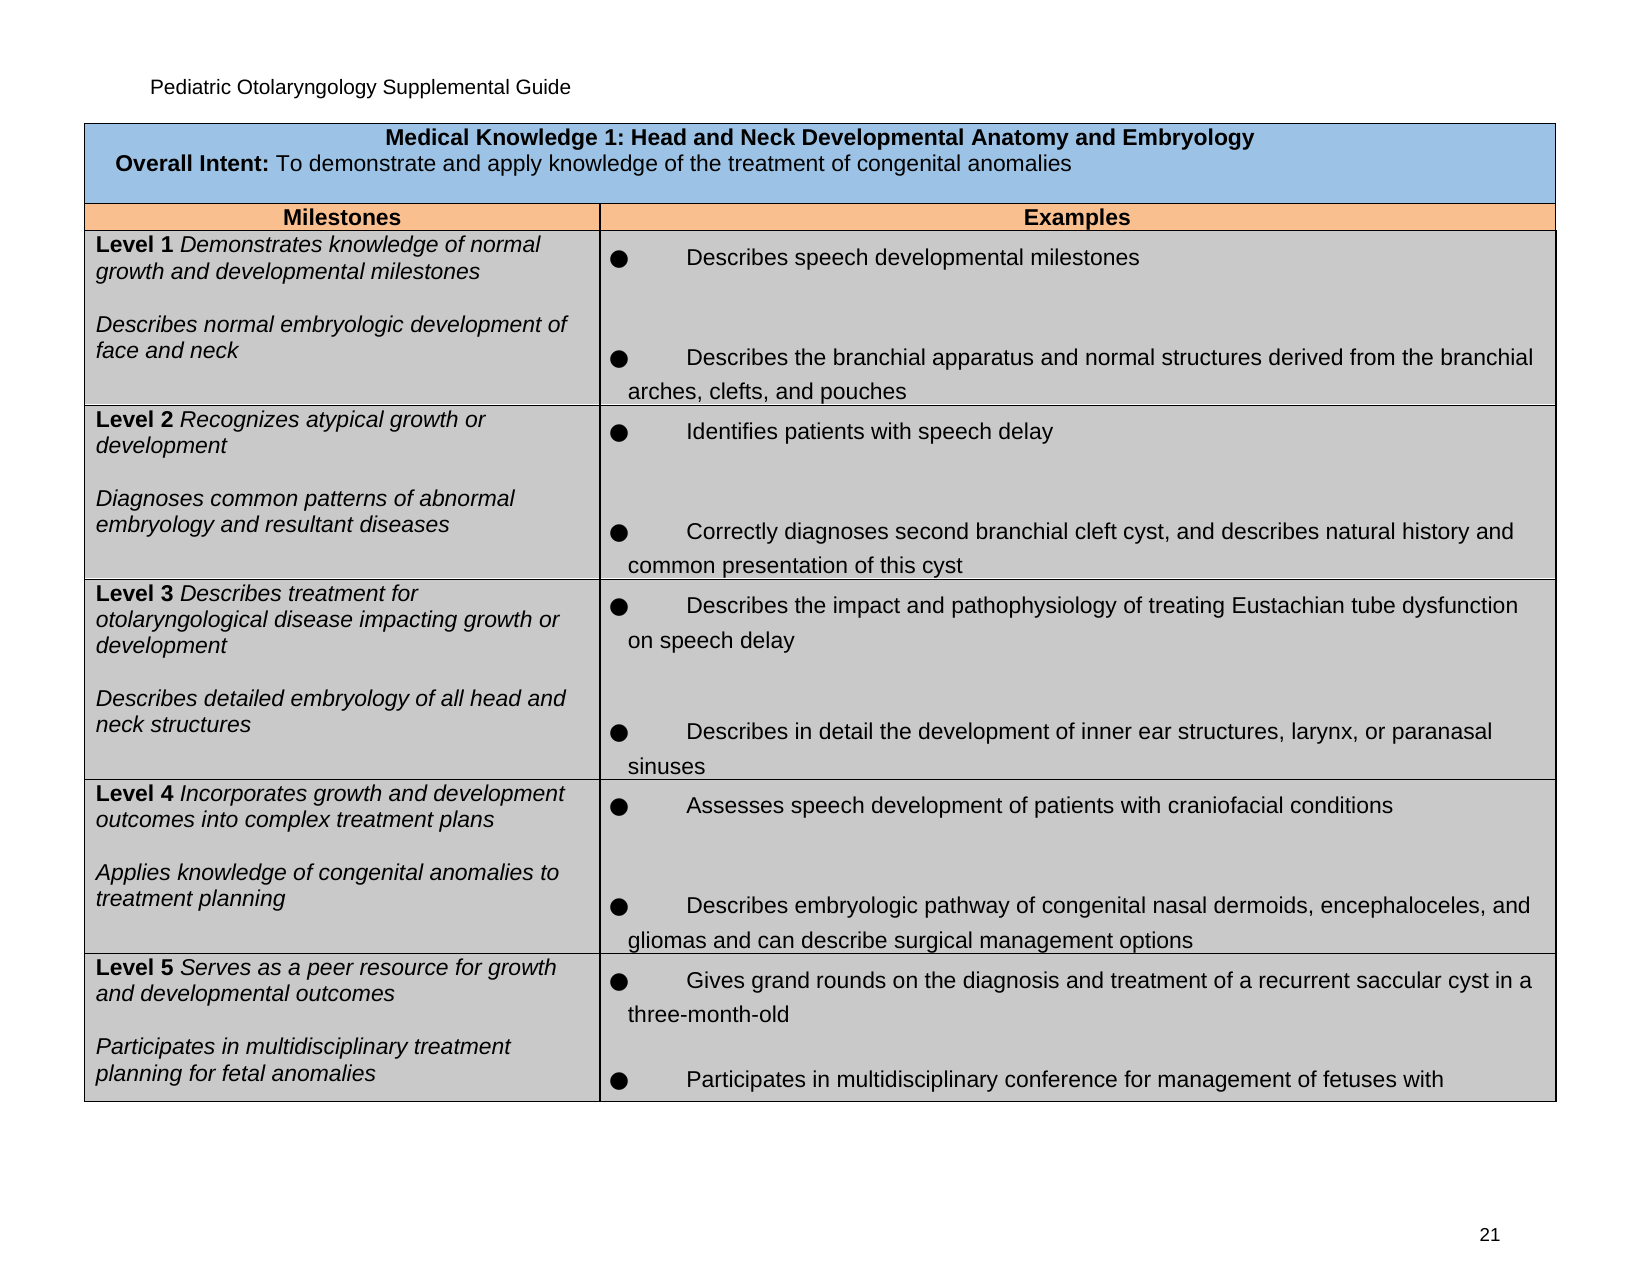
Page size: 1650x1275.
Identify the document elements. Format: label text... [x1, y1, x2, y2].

table_cell Describes the impact and pathophysiology of treating Eustachian tube dysfunction on speech delay Describes in detail the development of inner ear structures, larynx, or paranasal sinuses [601, 580, 1555, 779]
table_cell Identifies patients with speech delay Correctly diagnoses second branchial cleft cyst, and describes natural history and common presentation of this cyst [601, 406, 1555, 578]
table_cell Level 4 Incorporates growth and development outcomes into complex treatment plans Applies knowledge of congenital anomalies to treatment planning [85, 780, 599, 953]
table_cell Assesses speech development of patients with craniofacial conditions Describes embryologic pathway of congenital nasal dermoids, encephaloceles, and gliomas and can describe surgical management options [601, 780, 1555, 953]
table_header Medical Knowledge 1: Head and Neck Developmental Anatomy and Embryology Overall Intent: To demonstrate and apply knowledge of the treatment of congenital anomalies [85, 124, 1555, 203]
table_cell Milestones [85, 204, 599, 230]
table_cell Level 3 Describes treatment for otolaryngological disease impacting growth or development Describes detailed embryology of all head and neck structures [85, 580, 599, 779]
table_cell Describes speech developmental milestones Describes the branchial apparatus and normal structures derived from the branchial arches, clefts, and pouches [601, 231, 1555, 404]
table_cell Level 1 Demonstrates knowledge of normal growth and developmental milestones Describes normal embryologic development of face and neck [85, 231, 599, 404]
table_cell Examples [601, 204, 1555, 230]
table_cell Level 2 Recognizes atypical growth or development Diagnoses common patterns of abnormal embryology and resultant diseases [85, 406, 599, 578]
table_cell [85, 954, 599, 1101]
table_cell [601, 954, 1555, 1101]
